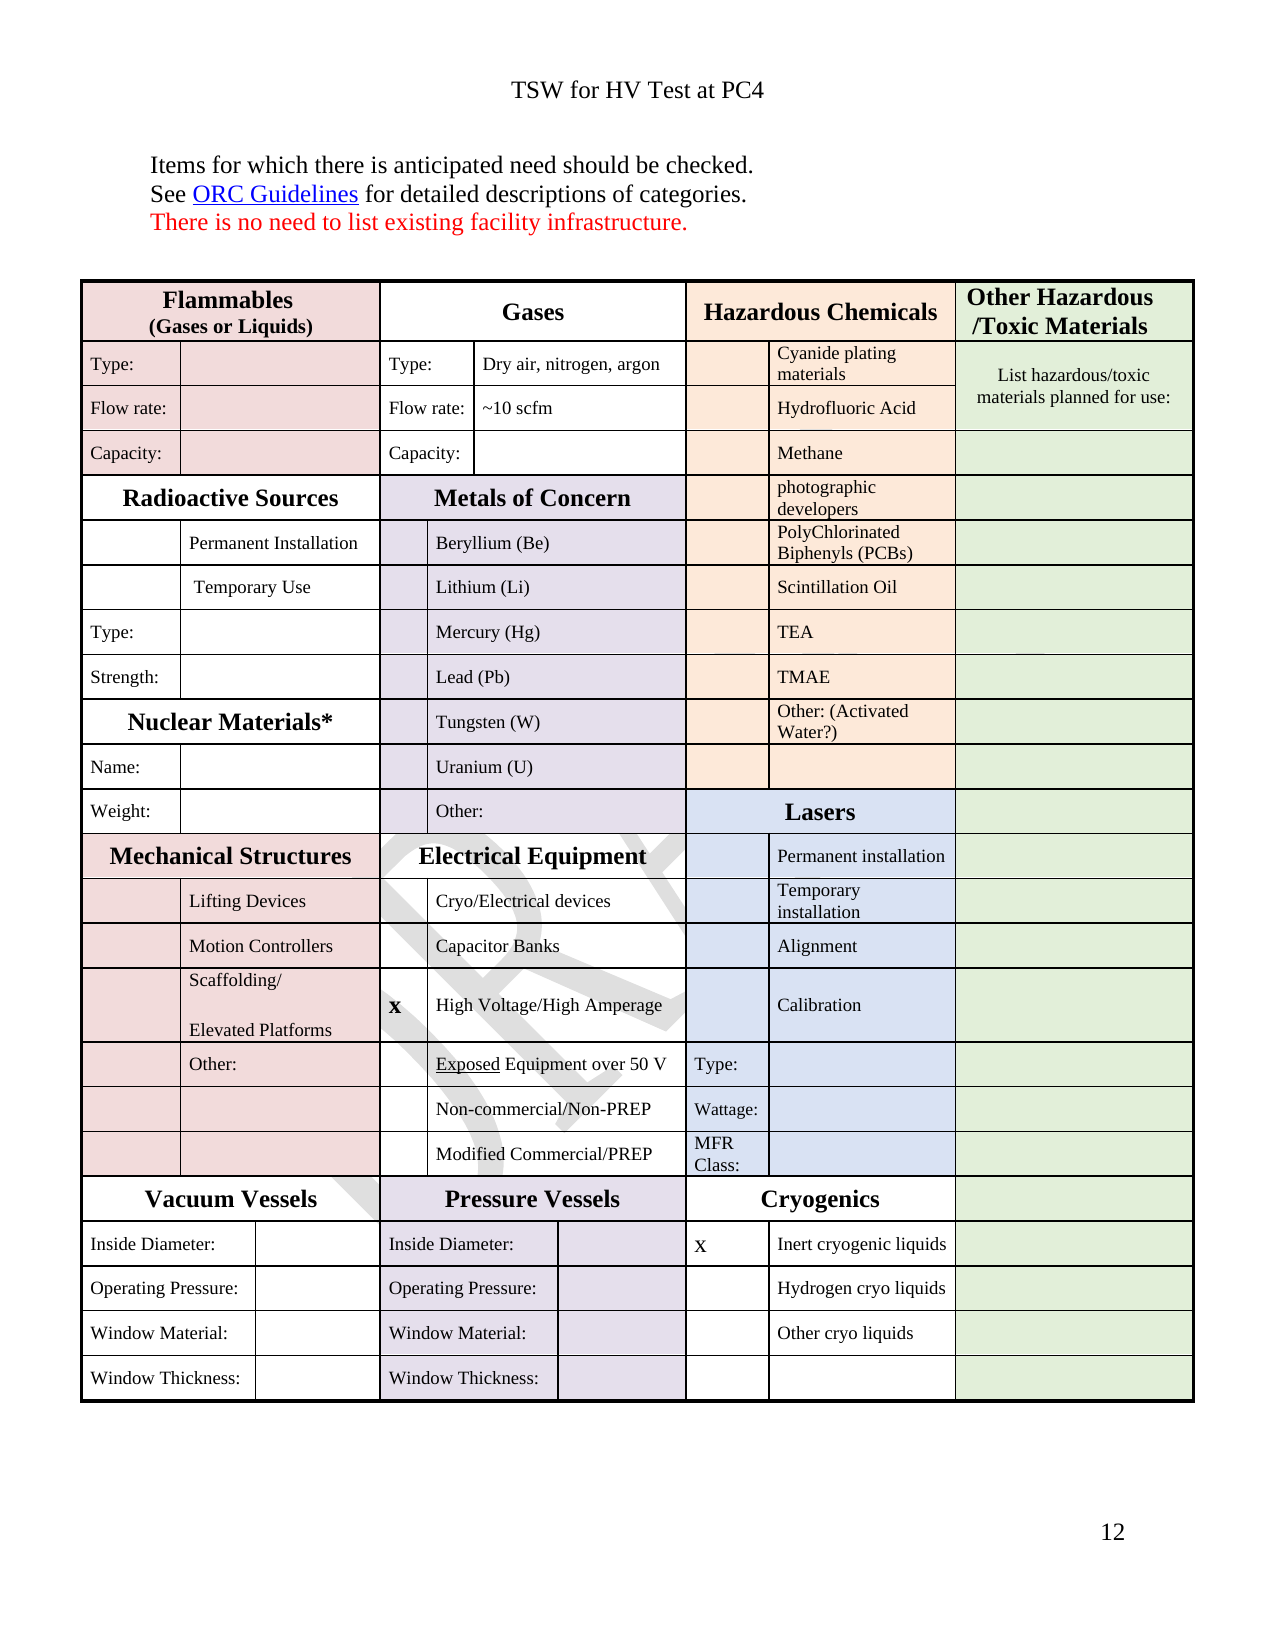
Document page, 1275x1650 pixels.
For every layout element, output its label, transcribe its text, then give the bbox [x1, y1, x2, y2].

table_cell Weight: [83, 790, 180, 833]
table_cell photographic developers [770, 476, 955, 519]
table_cell Lifting Devices [181, 879, 379, 922]
table_cell Operating Pressure: [83, 1267, 255, 1310]
table_cell [687, 342, 768, 385]
table_cell [83, 924, 180, 967]
table_cell [687, 431, 768, 474]
table_cell [181, 386, 379, 429]
table_cell Lasers [687, 790, 955, 833]
table_cell [956, 924, 1192, 967]
table_cell Pressure Vessels [381, 1177, 685, 1220]
table_cell [956, 431, 1192, 474]
table_cell [956, 1177, 1192, 1220]
table_cell Window Thickness: [83, 1356, 255, 1399]
table_header Gases [381, 283, 685, 340]
table_cell [956, 700, 1192, 743]
table_cell Flow rate: [83, 386, 180, 429]
table_cell [687, 521, 768, 564]
table_cell Type: [381, 342, 473, 385]
table_cell Type: [83, 610, 180, 653]
table_cell [83, 879, 180, 922]
table_cell Hydrogen cryo liquids [770, 1267, 955, 1310]
table_cell [381, 610, 427, 653]
table_cell Temporary installation [770, 879, 955, 922]
table_cell Strength: [83, 655, 180, 698]
table_cell Mercury (Hg) [428, 610, 685, 653]
table_cell [687, 834, 768, 877]
table_cell [256, 1356, 379, 1399]
text There is no need to list existing facility infrastructure. [150, 207, 1125, 236]
table_cell [181, 342, 379, 385]
table_cell [956, 790, 1192, 833]
table_cell [687, 655, 768, 698]
table_cell [956, 1132, 1192, 1175]
table_cell Type: [687, 1043, 768, 1086]
table_cell [956, 1087, 1192, 1131]
table_cell [256, 1267, 379, 1310]
table_cell [256, 1222, 379, 1265]
table_cell Other: (Activated Water?) [770, 700, 955, 743]
table_cell Other cryo liquids [770, 1311, 955, 1354]
table_cell Inert cryogenic liquids [770, 1222, 955, 1265]
table_cell [956, 834, 1192, 877]
table_cell [956, 879, 1192, 922]
table_cell [381, 1132, 427, 1175]
table_cell TEA [770, 610, 955, 653]
table_cell [687, 1267, 768, 1310]
table_cell [381, 745, 427, 788]
table_cell Non-commercial/Non-PREP [428, 1087, 685, 1131]
table_cell [956, 476, 1192, 519]
table_cell [181, 655, 379, 698]
table_cell [83, 566, 180, 609]
table_header Other Hazardous /Toxic Materials [956, 283, 1192, 340]
table_cell [381, 879, 427, 922]
table_cell [956, 610, 1192, 653]
table_cell [381, 1043, 427, 1086]
table_cell Radioactive Sources [83, 476, 379, 519]
table_cell ~10 scfm [475, 386, 685, 429]
table_cell Nuclear Materials* [83, 700, 379, 743]
table_cell Lead (Pb) [428, 655, 685, 698]
table_cell [770, 1356, 955, 1399]
text Items for which there is anticipated need should be checked. [150, 150, 1125, 179]
table_cell [687, 476, 768, 519]
table_cell Modified Commercial/PREP [428, 1132, 685, 1175]
table_cell [687, 610, 768, 653]
table_cell Cryo/Electrical devices [428, 879, 685, 922]
table_cell [956, 655, 1192, 698]
table_cell Hydrofluoric Acid [770, 386, 955, 429]
table_cell [181, 1087, 379, 1131]
table_cell [181, 610, 379, 653]
table_cell List hazardous/toxic materials planned for use: [956, 342, 1192, 429]
table_cell MFR Class: [687, 1132, 768, 1175]
table_cell [381, 521, 427, 564]
table_cell [83, 1087, 180, 1131]
table_cell PolyChlorinated Biphenyls (PCBs) [770, 521, 955, 564]
table_cell Mechanical Structures [83, 834, 379, 877]
table_cell [770, 1132, 955, 1175]
table_cell [956, 1267, 1192, 1310]
table_cell Inside Diameter: [381, 1222, 557, 1265]
table_cell [687, 969, 768, 1041]
table_cell [381, 1087, 427, 1131]
table_cell [559, 1311, 685, 1354]
table_cell Window Material: [381, 1311, 557, 1354]
table_cell [381, 790, 427, 833]
table_cell Motion Controllers [181, 924, 379, 967]
table_cell [956, 745, 1192, 788]
table_cell [381, 566, 427, 609]
table_cell Other: [428, 790, 685, 833]
text See ORC Guidelines for detailed descriptions of categories. [150, 179, 1125, 207]
table_cell [956, 969, 1192, 1041]
table_cell High Voltage/High Amperage [428, 969, 685, 1041]
table_cell [770, 745, 955, 788]
table_cell Vacuum Vessels [83, 1177, 379, 1220]
table_cell Beryllium (Be) [428, 521, 685, 564]
table_cell Cyanide plating materials [770, 342, 955, 385]
table_cell Other: [181, 1043, 379, 1086]
table_cell Exposed Equipment over 50 V [428, 1043, 685, 1086]
table_cell Electrical Equipment [381, 834, 685, 877]
table_cell [559, 1267, 685, 1310]
table_cell [181, 790, 379, 833]
table_cell [83, 521, 180, 564]
table_cell [687, 566, 768, 609]
table_cell [475, 431, 685, 474]
table_cell Calibration [770, 969, 955, 1041]
table_cell Wattage: [687, 1087, 768, 1131]
table_cell [83, 1132, 180, 1175]
table_cell [956, 1356, 1192, 1399]
table_cell Inside Diameter: [83, 1222, 255, 1265]
table_cell [381, 700, 427, 743]
table_cell Methane [770, 431, 955, 474]
table_cell [181, 431, 379, 474]
table_cell Operating Pressure: [381, 1267, 557, 1310]
table_cell Scintillation Oil [770, 566, 955, 609]
table_cell [687, 700, 768, 743]
table_cell Flow rate: [381, 386, 473, 429]
table_cell [687, 745, 768, 788]
table_cell [559, 1222, 685, 1265]
table_cell [559, 1356, 685, 1399]
table_cell Window Thickness: [381, 1356, 557, 1399]
table_cell [956, 521, 1192, 564]
table_cell [381, 924, 427, 967]
table_cell [956, 566, 1192, 609]
table_cell Capacity: [381, 431, 473, 474]
table_cell Temporary Use [181, 566, 379, 609]
table_cell [83, 969, 180, 1041]
table_cell Capacitor Banks [428, 924, 685, 967]
table_header Flammables (Gases or Liquids) [83, 283, 379, 340]
table_cell [256, 1311, 379, 1354]
table_cell [181, 1132, 379, 1175]
table_cell x [381, 969, 427, 1041]
table_cell [181, 745, 379, 788]
table_header Hazardous Chemicals [687, 283, 955, 340]
table_cell Permanent installation [770, 834, 955, 877]
table_cell Cryogenics [687, 1177, 955, 1220]
table_cell Name: [83, 745, 180, 788]
table_cell Scaffolding/ Elevated Platforms [181, 969, 379, 1041]
table_cell [956, 1222, 1192, 1265]
table_cell [956, 1311, 1192, 1354]
table_cell Uranium (U) [428, 745, 685, 788]
table_cell Permanent Installation [181, 521, 379, 564]
table_cell Alignment [770, 924, 955, 967]
table_cell [381, 655, 427, 698]
table_cell Capacity: [83, 431, 180, 474]
table_cell [687, 386, 768, 429]
table_cell [687, 924, 768, 967]
table_cell [687, 1311, 768, 1354]
table_cell Tungsten (W) [428, 700, 685, 743]
table_cell Dry air, nitrogen, argon [475, 342, 685, 385]
table_cell [83, 1043, 180, 1086]
table_cell [687, 879, 768, 922]
table_cell Metals of Concern [381, 476, 685, 519]
table_cell [956, 1043, 1192, 1086]
table_cell [770, 1087, 955, 1131]
table_cell [770, 1043, 955, 1086]
table_cell Lithium (Li) [428, 566, 685, 609]
table_cell x [687, 1222, 768, 1265]
table_cell TMAE [770, 655, 955, 698]
table_cell Type: [83, 342, 180, 385]
table_cell Window Material: [83, 1311, 255, 1354]
table_cell [687, 1356, 768, 1399]
